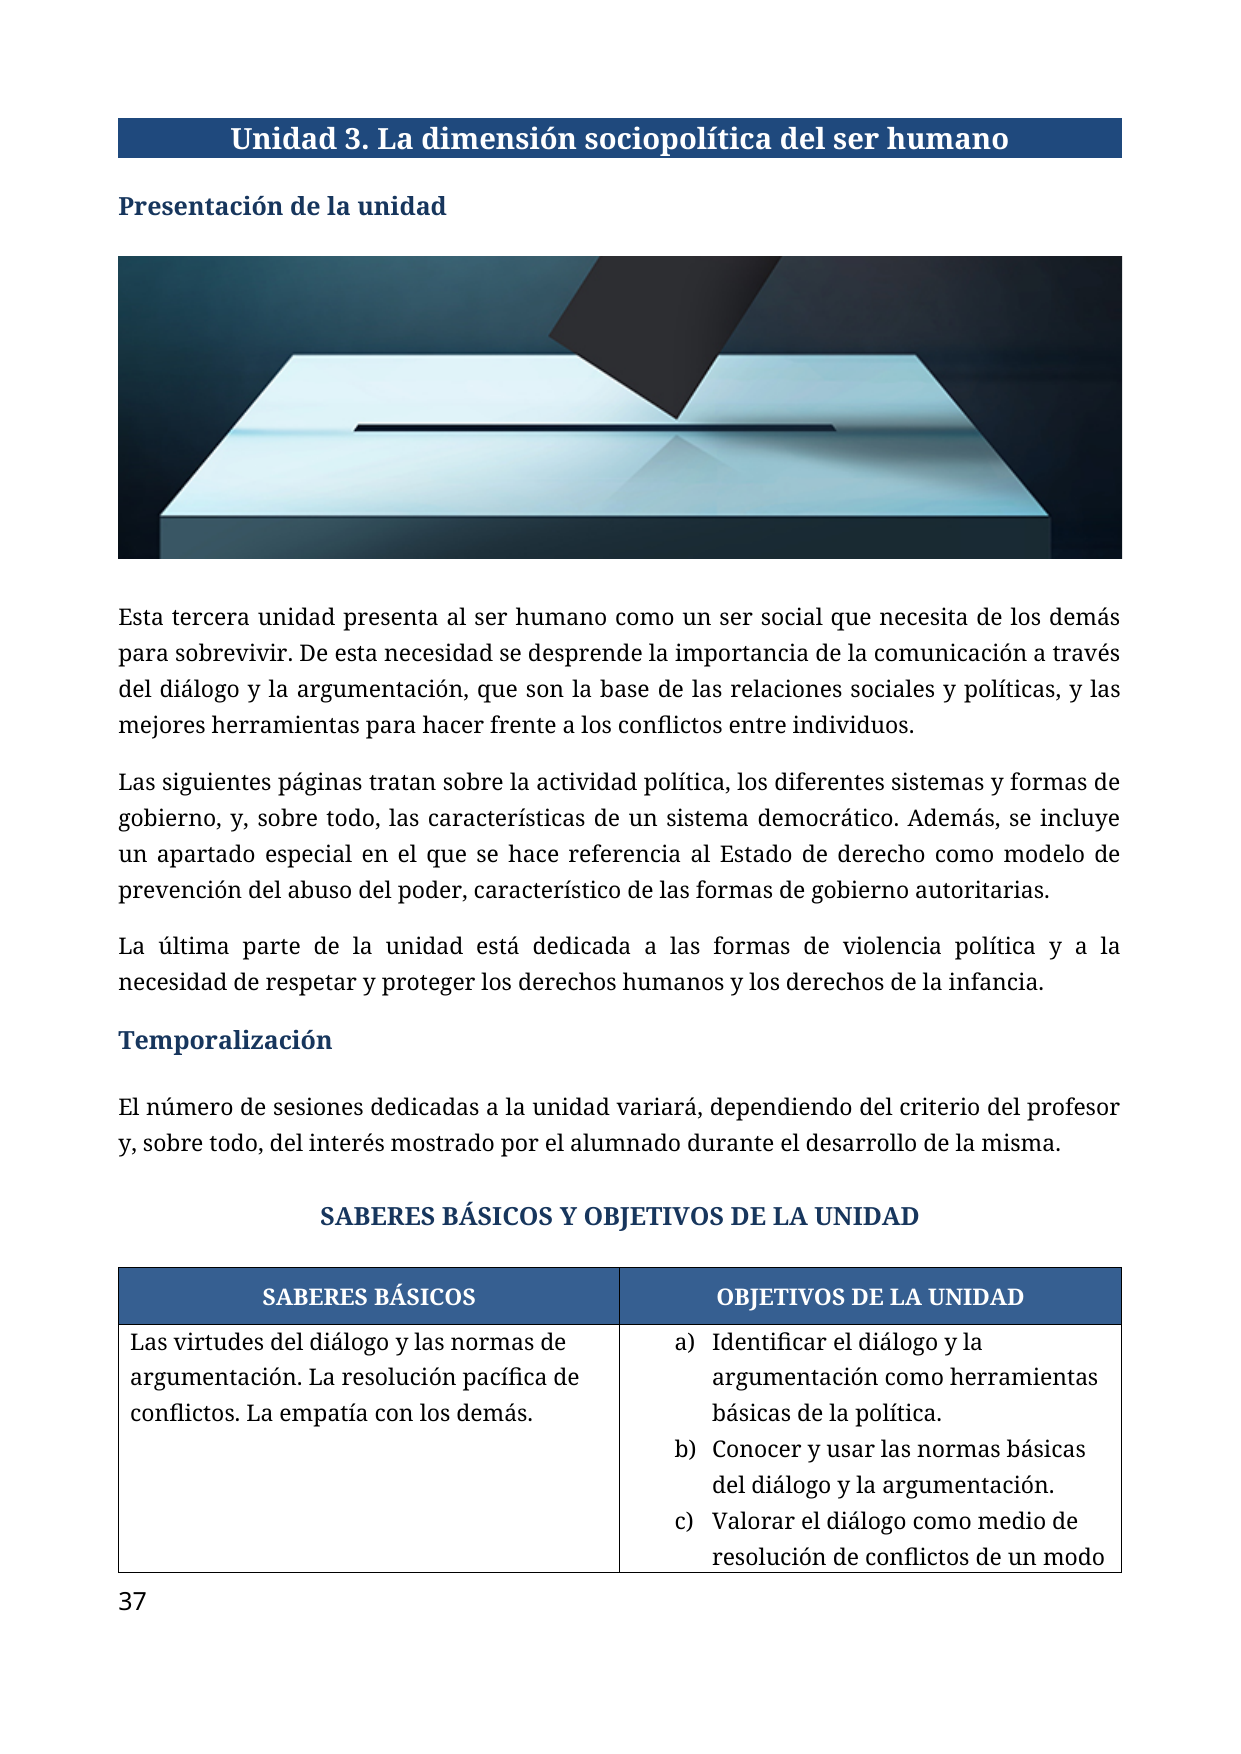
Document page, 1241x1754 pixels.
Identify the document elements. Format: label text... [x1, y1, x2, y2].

text Temporalización [118, 1023, 1122, 1057]
table_header SABERES BÁSICOS [119, 1268, 619, 1324]
text Las siguientes páginas tratan sobre la actividad política, los diferentes sistemas y formas de gobierno, y, sobre todo, las características de un sistema democrático. Además, se incluye un apartado especial en el que se hace referencia al Estado de derecho como modelo de prevención del abuso del poder, característico de las formas de gobierno autoritarias. [118, 766, 1122, 905]
text Presentación de la unidad [118, 189, 1122, 223]
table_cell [119, 1325, 619, 1572]
picture [118, 256, 1123, 559]
text Esta tercera unidad presenta al ser humano como un ser social que necesita de los demás para sobrevivir. De esta necesidad se desprende la importancia de la comunicación a través del diálogo y la argumentación, que son la base de las relaciones sociales y políticas, y las mejores herramientas para hacer frente a los conflictos entre individuos. [118, 601, 1122, 740]
subtitle Unidad 3. La dimensión sociopolítica del ser humano [118, 118, 1122, 158]
text El número de sesiones dedicadas a la unidad variará, dependiendo del criterio del profesor y, sobre todo, del interés mostrado por el alumnado durante el desarrollo de la misma. [118, 1091, 1122, 1158]
text SABERES BÁSICOS Y OBJETIVOS DE LA UNIDAD [118, 1199, 1122, 1233]
table_header OBJETIVOS DE LA UNIDAD [620, 1268, 1121, 1324]
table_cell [620, 1325, 1121, 1572]
text La última parte de la unidad está dedicada a las formas de violencia política y a la necesidad de respetar y proteger los derechos humanos y los derechos de la infancia. [118, 930, 1122, 997]
